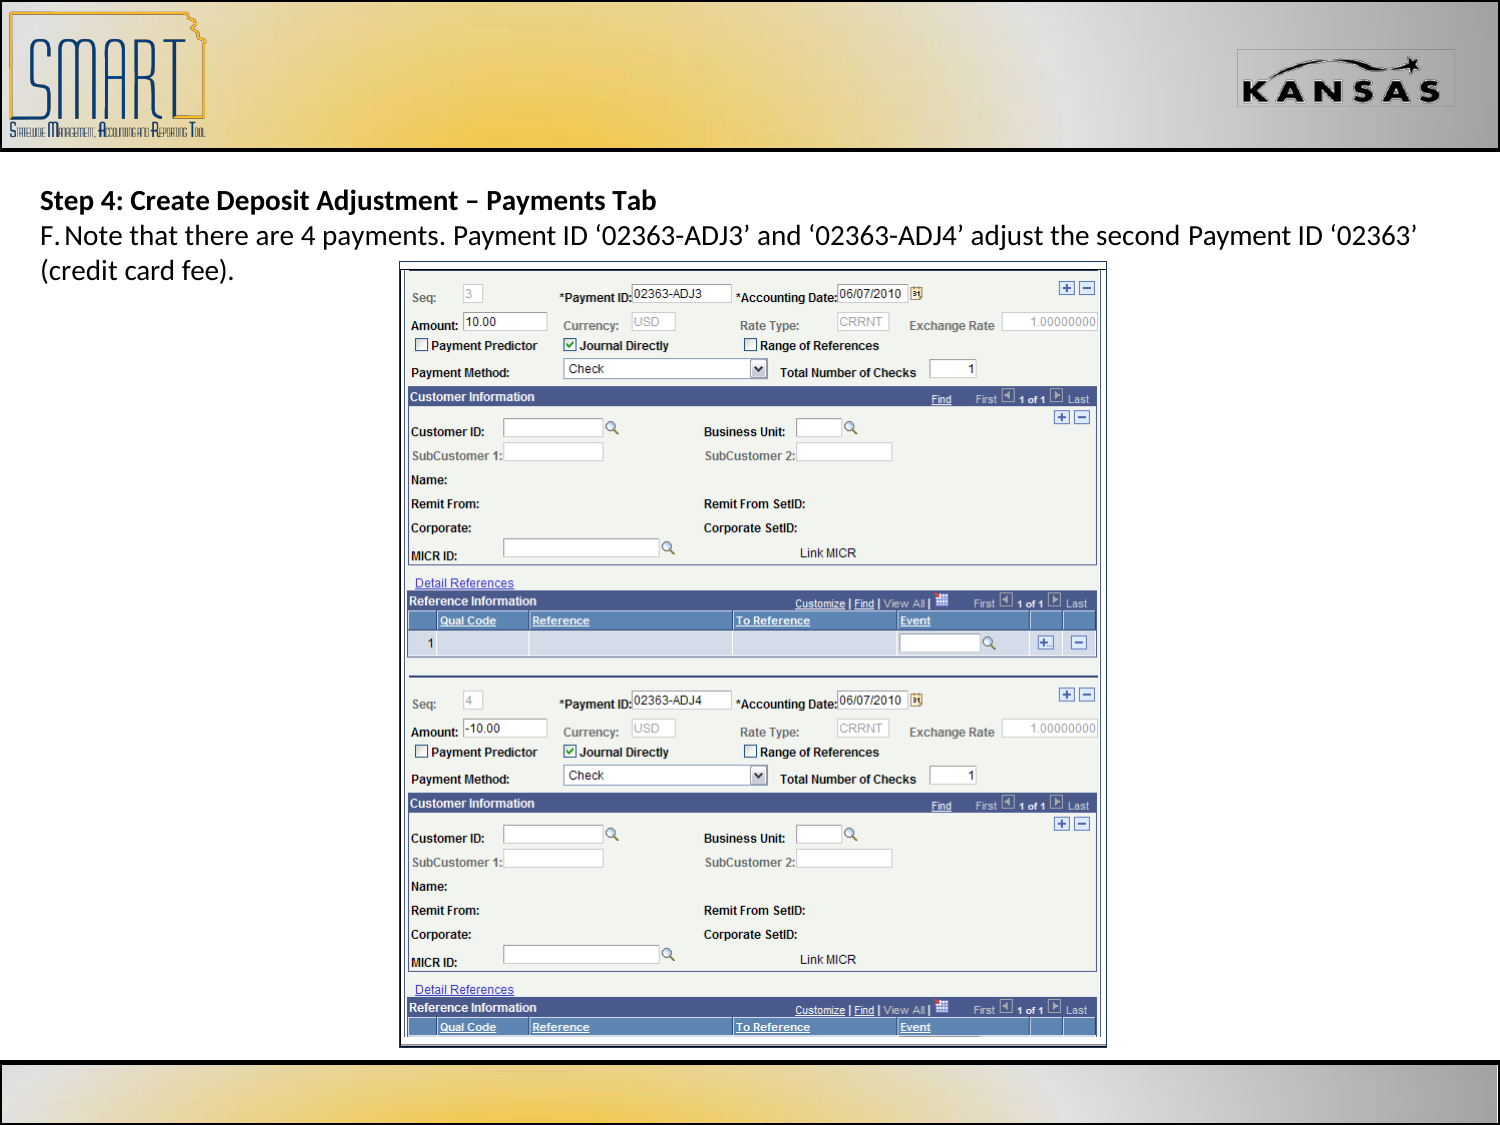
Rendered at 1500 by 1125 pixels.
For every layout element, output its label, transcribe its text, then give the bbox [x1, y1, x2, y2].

picture [2, 1065, 1497, 1123]
subtitle Step 4: Create Deposit Adjustment – Payments Tab [40, 182, 1435, 217]
picture [401, 287, 1106, 1046]
list Note that there are 4 payments. Payment ID ‘02363-ADJ3’ and ‘02363-ADJ4’ adjust the second Payment ID ‘02363’ (credit card fee). [40, 218, 1425, 287]
picture [0, 2, 1498, 148]
